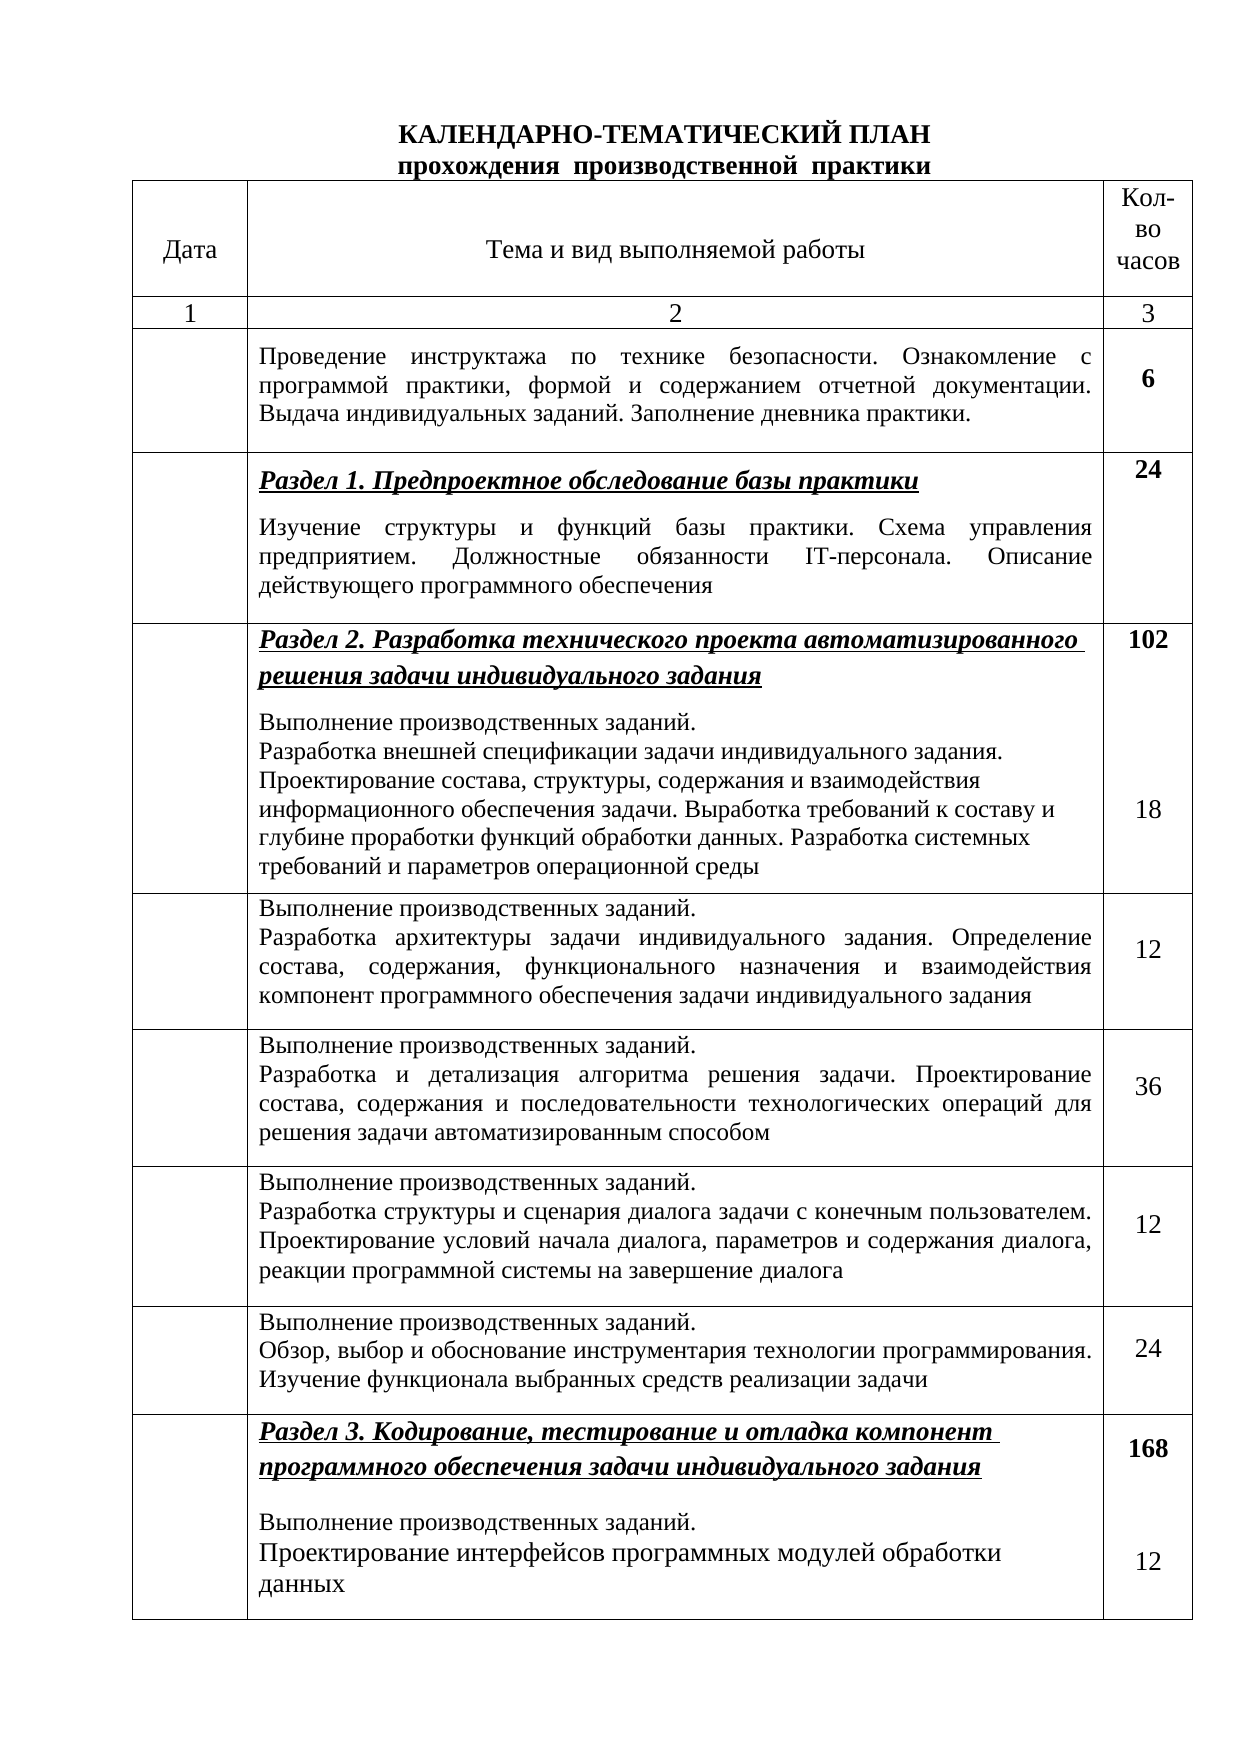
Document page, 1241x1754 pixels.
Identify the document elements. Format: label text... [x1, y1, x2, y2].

table_cell Выполнение производственных заданий. Обзор, выбор и обоснование инструментария технологии программирования. Изучение функционала выбранных средств реализации задачи [248, 1307, 1103, 1414]
table_cell 12 [1104, 894, 1192, 1029]
table_cell [133, 453, 247, 622]
table_cell 3 [1104, 297, 1192, 328]
table_cell [133, 1167, 247, 1306]
table_cell 36 [1104, 1030, 1192, 1166]
table_cell 6 [1104, 329, 1192, 452]
table_cell Раздел 1. Предпроектное обследование базы практики Изучение структуры и функций базы практики. Схема управления предприятием. Должностные обязанности IT-персонала. Описание действующего программного обеспечения [248, 453, 1103, 622]
table_cell [133, 1415, 247, 1619]
table_cell 24 [1104, 1307, 1192, 1414]
table_header Дата [133, 181, 247, 296]
table_cell Раздел 3. Кодирование, тестирование и отладка компонент программного обеспечения задачи индивидуального задания Выполнение производственных заданий. Проектирование интерфейсов программных модулей обработки данных [248, 1415, 1103, 1619]
table_cell 1 [133, 297, 247, 328]
table_cell [133, 1030, 247, 1166]
table_cell [133, 894, 247, 1029]
text КАЛЕНДАРНО-ТЕМАТИЧЕСКИЙ ПЛАН [177, 118, 1152, 149]
table_header Тема и вид выполняемой работы [248, 181, 1103, 296]
table_cell [133, 1307, 247, 1414]
table_cell 12 [1104, 1167, 1192, 1306]
table_cell 24 [1104, 453, 1192, 622]
table_cell Выполнение производственных заданий. Разработка и детализация алгоритма решения задачи. Проектирование состава, содержания и последовательности технологических операций для решения задачи автоматизированным способом [248, 1030, 1103, 1166]
table_cell Раздел 2. Разработка технического проекта автоматизированного решения задачи индивидуального задания Выполнение производственных заданий. Разработка внешней спецификации задачи индивидуального задания. Проектирование состава, структуры, содержания и взаимодействия информационного обеспечения задачи. Выработка требований к составу и глубине проработки функций обработки данных. Разработка системных требований и параметров операционной среды [248, 624, 1103, 892]
table_cell 168 12 [1104, 1415, 1192, 1619]
table_cell [133, 624, 247, 892]
table_cell 2 [248, 297, 1103, 328]
table_cell [133, 329, 247, 452]
table_cell Проведение инструктажа по технике безопасности. Ознакомление с программой практики, формой и содержанием отчетной документации. Выдача индивидуальных заданий. Заполнение дневника практики. [248, 329, 1103, 452]
table_header Кол-во часов [1104, 181, 1192, 296]
table_cell Выполнение производственных заданий. Разработка структуры и сценария диалога задачи с конечным пользователем. Проектирование условий начала диалога, параметров и содержания диалога, реакции программной системы на завершение диалога [248, 1167, 1103, 1306]
table_cell Выполнение производственных заданий. Разработка архитектуры задачи индивидуального задания. Определение состава, содержания, функционального назначения и взаимодействия компонент программного обеспечения задачи индивидуального задания [248, 894, 1103, 1029]
text прохождения производственной практики [177, 149, 1152, 180]
table_cell 102 18 [1104, 624, 1192, 892]
